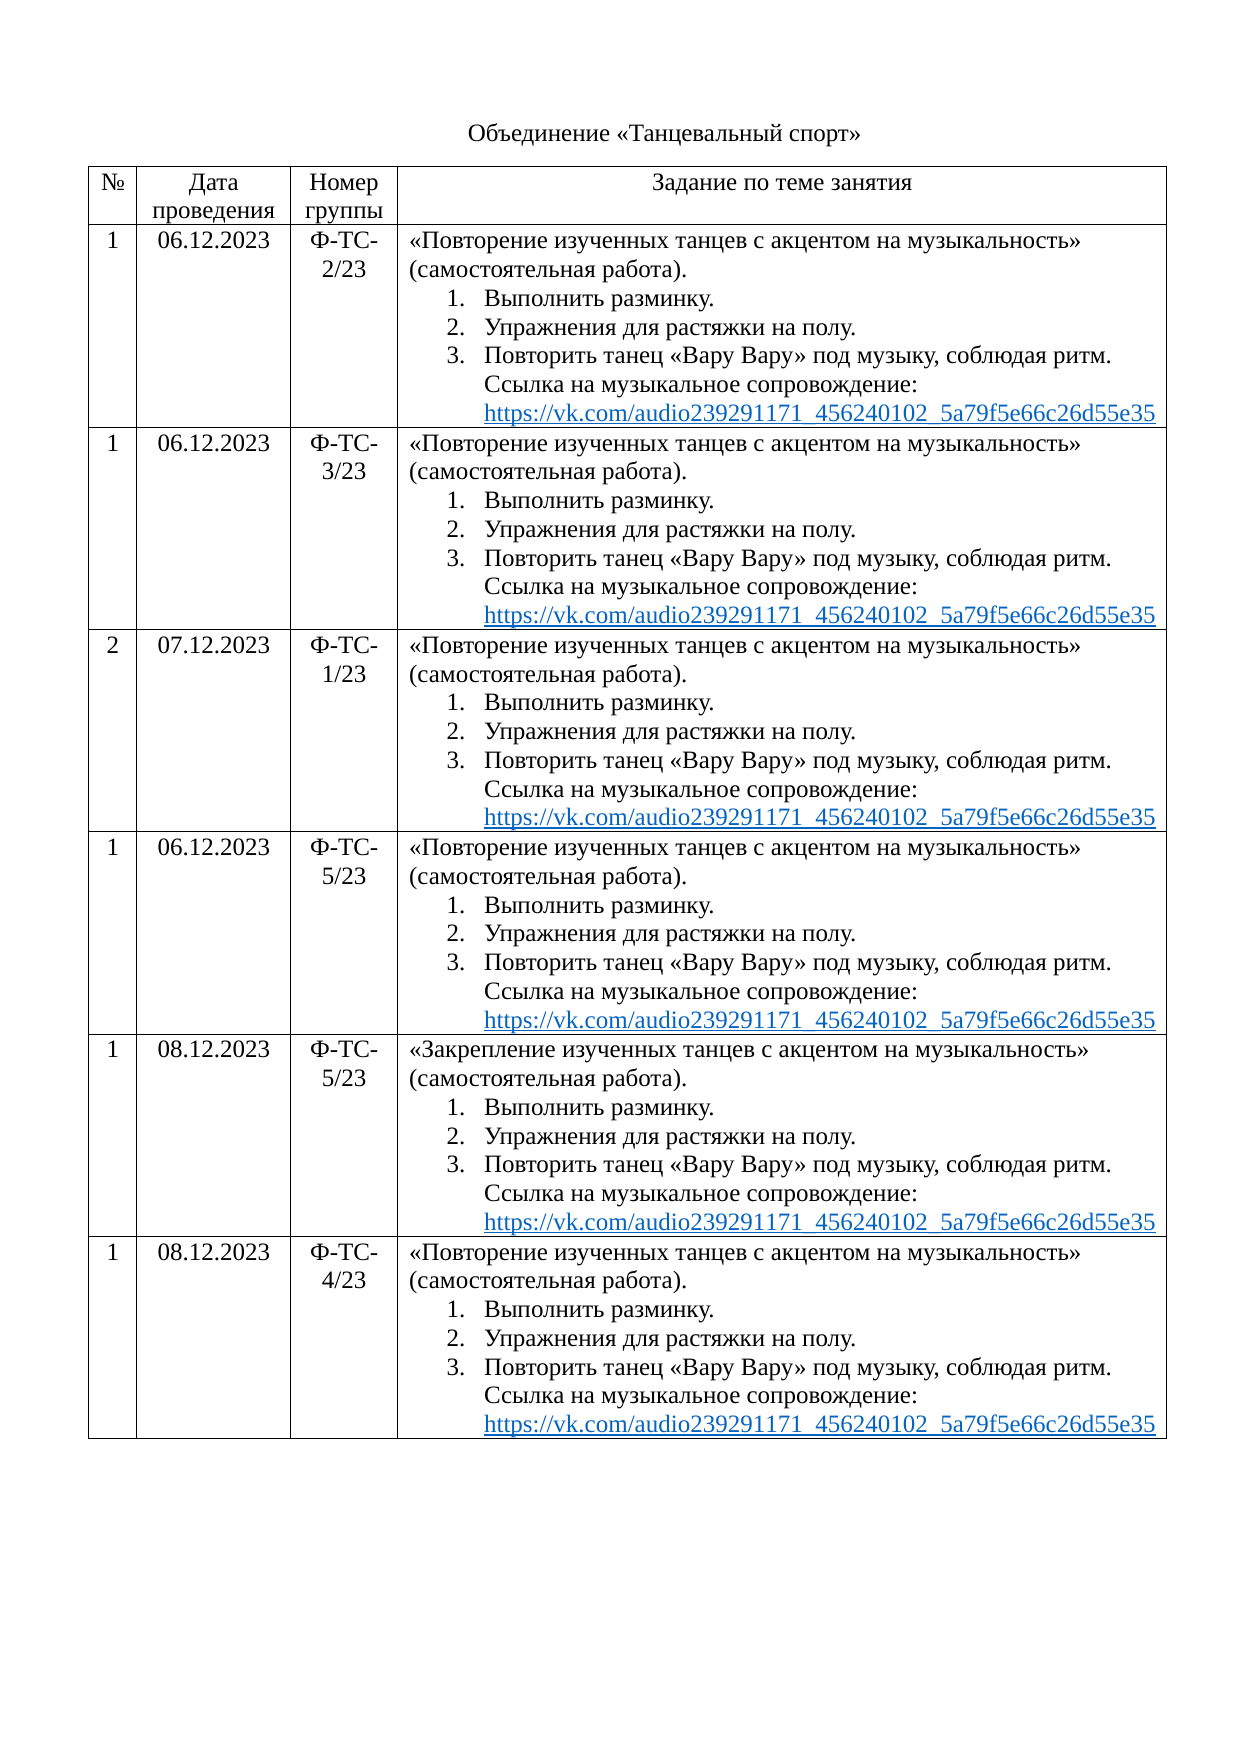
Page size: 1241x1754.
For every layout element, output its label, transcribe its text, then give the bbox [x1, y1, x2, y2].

table_cell 2 [89, 630, 136, 831]
table_cell «Повторение изученных танцев с акцентом на музыкальность» (самостоятельная работа). Выполнить разминку. Упражнения для растяжки на полу. Повторить танец «Вару Вару» под музыку, соблюдая ритм. Ссылка на музыкальное сопровождение: https://vk.com/audio239291171_456240102_5a79f5e66c26d55e35 [398, 428, 1166, 629]
table_header Номер группы [291, 167, 397, 224]
table_header Дата проведения [137, 167, 290, 224]
table_cell 1 [89, 1035, 136, 1236]
table_cell 1 [89, 1237, 136, 1438]
table_header Задание по теме занятия [398, 167, 1166, 224]
table_cell 07.12.2023 [137, 630, 290, 831]
table_cell 1 [89, 832, 136, 1033]
table_cell Ф-ТС-1/23 [291, 630, 397, 831]
table_cell 06.12.2023 [137, 225, 290, 427]
table_cell Ф-ТС-5/23 [291, 1035, 397, 1236]
table_cell 06.12.2023 [137, 428, 290, 629]
table_cell 08.12.2023 [137, 1237, 290, 1438]
table_cell Ф-ТС-5/23 [291, 832, 397, 1033]
table_cell 08.12.2023 [137, 1035, 290, 1236]
table_cell «Повторение изученных танцев с акцентом на музыкальность» (самостоятельная работа). Выполнить разминку. Упражнения для растяжки на полу. Повторить танец «Вару Вару» под музыку, соблюдая ритм. Ссылка на музыкальное сопровождение: https://vk.com/audio239291171_456240102_5a79f5e66c26d55e35 [398, 832, 1166, 1033]
table_cell «Закрепление изученных танцев с акцентом на музыкальность» (самостоятельная работа). Выполнить разминку. Упражнения для растяжки на полу. Повторить танец «Вару Вару» под музыку, соблюдая ритм. Ссылка на музыкальное сопровождение: https://vk.com/audio239291171_456240102_5a79f5e66c26d55e35 [398, 1035, 1166, 1236]
table_cell «Повторение изученных танцев с акцентом на музыкальность» (самостоятельная работа). Выполнить разминку. Упражнения для растяжки на полу. Повторить танец «Вару Вару» под музыку, соблюдая ритм. Ссылка на музыкальное сопровождение: https://vk.com/audio239291171_456240102_5a79f5e66c26d55e35 [398, 630, 1166, 831]
table_cell 1 [89, 225, 136, 427]
table_cell 06.12.2023 [137, 832, 290, 1033]
text Объединение «Танцевальный спорт» [177, 118, 1152, 147]
table_header № [89, 167, 136, 224]
table_cell Ф-ТС-4/23 [291, 1237, 397, 1438]
table_cell Ф-ТС-3/23 [291, 428, 397, 629]
table_cell Ф-ТС-2/23 [291, 225, 397, 427]
table_cell 1 [89, 428, 136, 629]
table_cell «Повторение изученных танцев с акцентом на музыкальность» (самостоятельная работа). Выполнить разминку. Упражнения для растяжки на полу. Повторить танец «Вару Вару» под музыку, соблюдая ритм. Ссылка на музыкальное сопровождение: https://vk.com/audio239291171_456240102_5a79f5e66c26d55e35 [398, 225, 1166, 427]
table_cell «Повторение изученных танцев с акцентом на музыкальность» (самостоятельная работа). Выполнить разминку. Упражнения для растяжки на полу. Повторить танец «Вару Вару» под музыку, соблюдая ритм. Ссылка на музыкальное сопровождение: https://vk.com/audio239291171_456240102_5a79f5e66c26d55e35 [398, 1237, 1166, 1438]
